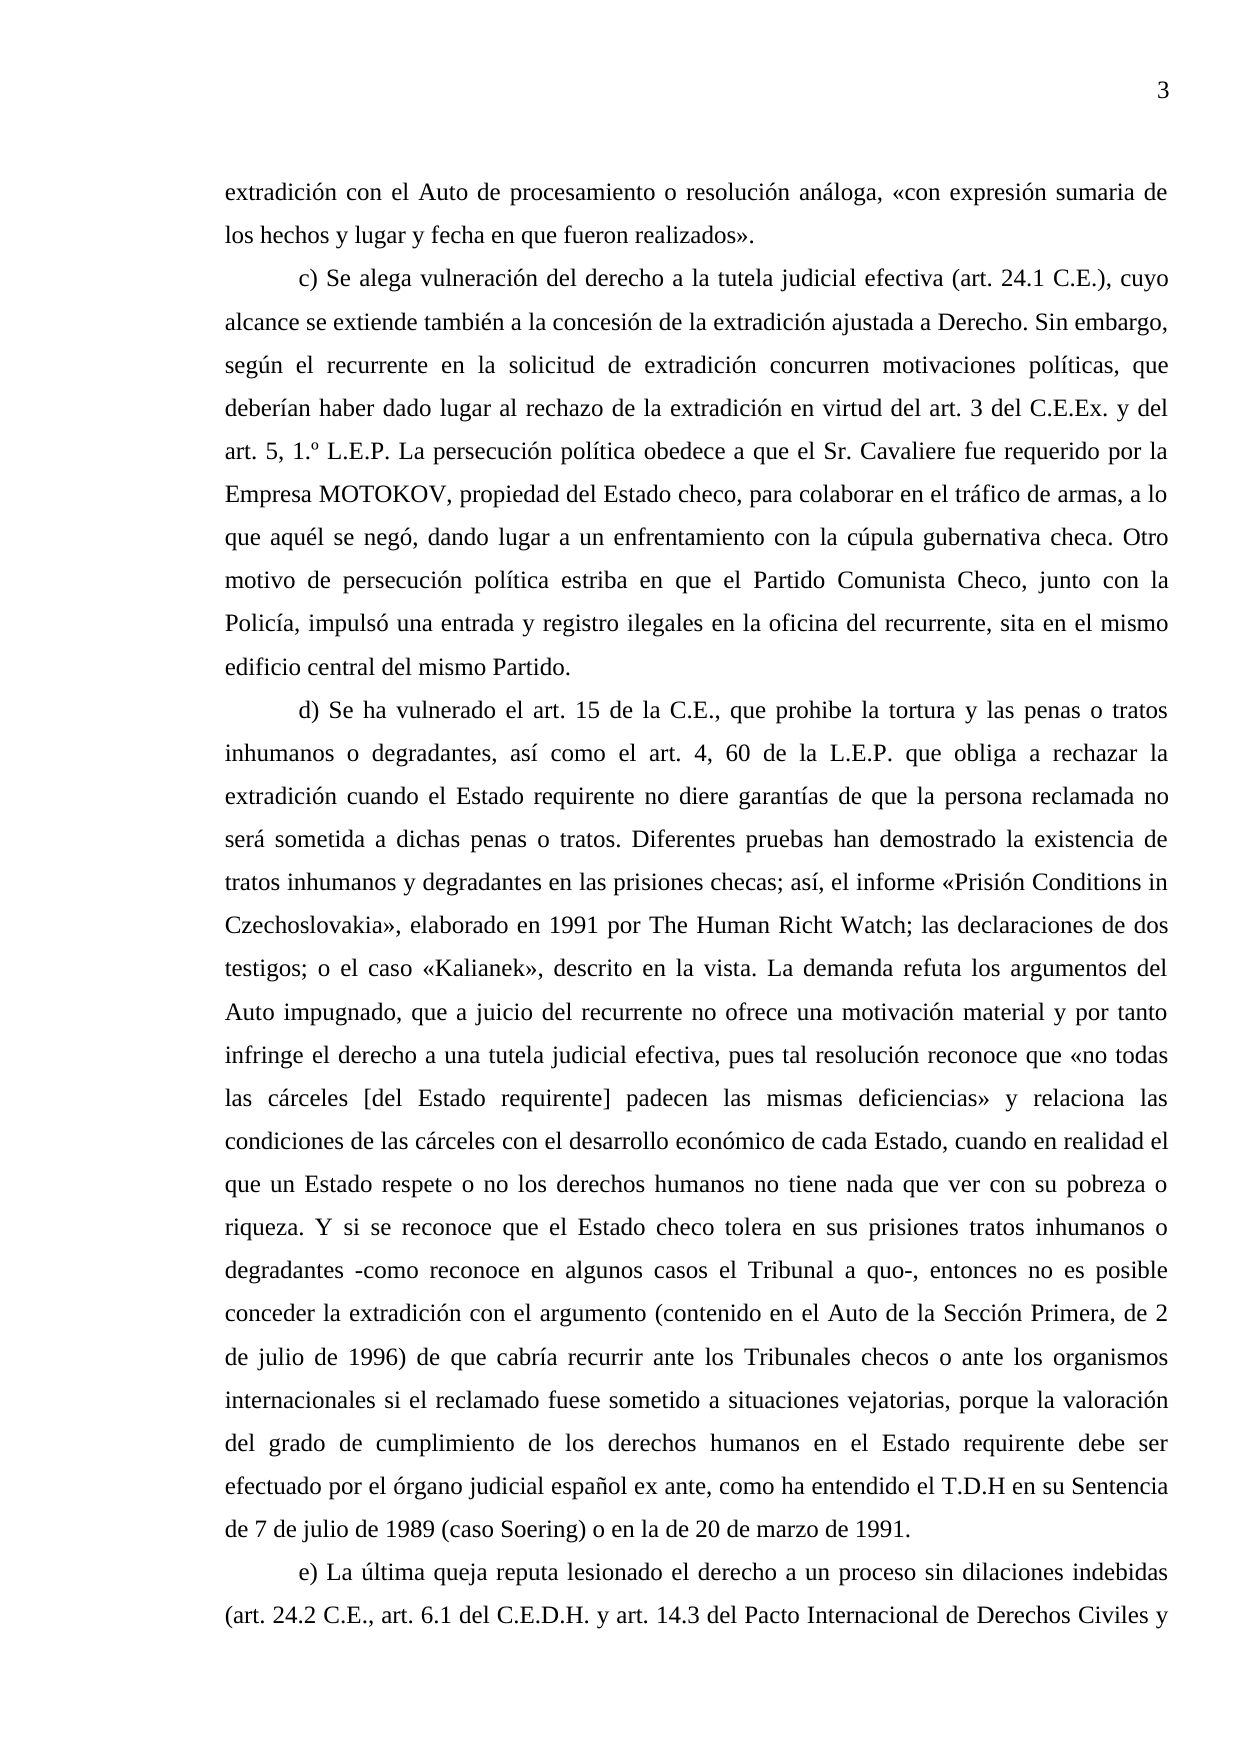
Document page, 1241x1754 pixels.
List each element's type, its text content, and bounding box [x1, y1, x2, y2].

text d) Se ha vulnerado el art. 15 de la C.E., que prohibe la tortura y las penas o tratos inhumanos o degradantes, así como el art. 4, 60 de la L.E.P. que obliga a rechazar la extradición cuando el Estado requirente no diere garantías de que la persona reclamada no será sometida a dichas penas o tratos. Diferentes pruebas han demostrado la existencia de tratos inhumanos y degradantes en las prisiones checas; así, el informe «Prisión Conditions in Czechoslovakia», elaborado en 1991 por The Human Richt Watch; las declaraciones de dos testigos; o el caso «Kalianek», descrito en la vista. La demanda refuta los argumentos del Auto impugnado, que a juicio del recurrente no ofrece una motivación material y por tanto infringe el derecho a una tutela judicial efectiva, pues tal resolución reconoce que «no todas las cárceles [del Estado requirente] padecen las mismas deficiencias» y relaciona las condiciones de las cárceles con el desarrollo económico de cada Estado, cuando en realidad el que un Estado respete o no los derechos humanos no tiene nada que ver con su pobreza o riqueza. Y si se reconoce que el Estado checo tolera en sus prisiones tratos inhumanos o degradantes -como reconoce en algunos casos el Tribunal a quo-, entonces no es posible conceder la extradición con el argumento (contenido en el Auto de la Sección Primera, de 2 de julio de 1996) de que cabría recurrir ante los Tribunales checos o ante los organismos internacionales si el reclamado fuese sometido a situaciones vejatorias, porque la valoración del grado de cumplimiento de los derechos humanos en el Estado requirente debe ser efectuado por el órgano judicial español ex ante, como ha entendido el T.D.H en su Sentencia de 7 de julio de 1989 (caso Soering) o en la de 20 de marzo de 1991. [224, 695, 1169, 1543]
text c) Se alega vulneración del derecho a la tutela judicial efectiva (art. 24.1 C.E.), cuyo alcance se extiende también a la concesión de la extradición ajustada a Derecho. Sin embargo, según el recurrente en la solicitud de extradición concurren motivaciones políticas, que deberían haber dado lugar al rechazo de la extradición en virtud del art. 3 del C.E.Ex. y del art. 5, 1.º L.E.P. La persecución política obedece a que el Sr. Cavaliere fue requerido por la Empresa MOTOKOV, propiedad del Estado checo, para colaborar en el tráfico de armas, a lo que aquél se negó, dando lugar a un enfrentamiento con la cúpula gubernativa checa. Otro motivo de persecución política estriba en que el Partido Comunista Checo, junto con la Policía, impulsó una entrada y registro ilegales en la oficina del recurrente, sita en el mismo edificio central del mismo Partido. [224, 263, 1169, 680]
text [224, 177, 1169, 249]
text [224, 1557, 1169, 1629]
